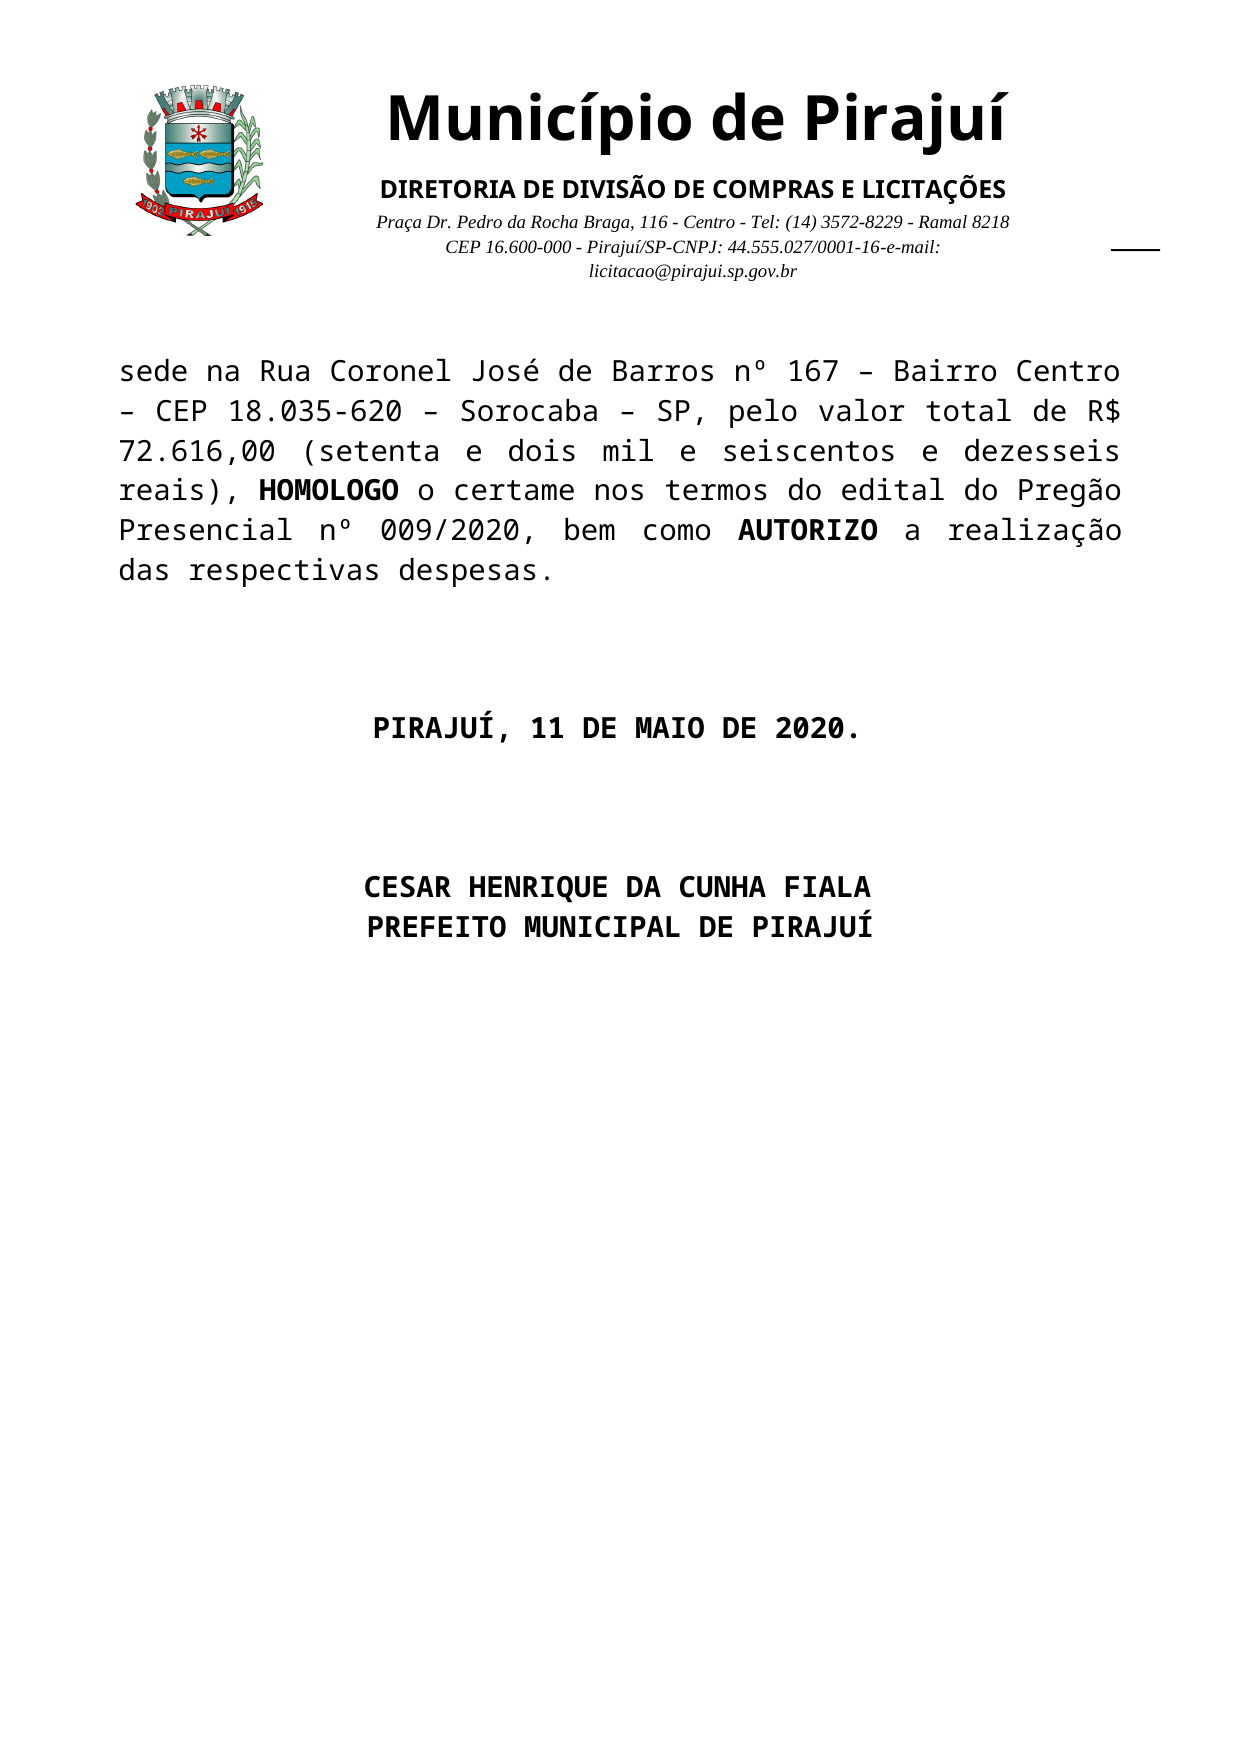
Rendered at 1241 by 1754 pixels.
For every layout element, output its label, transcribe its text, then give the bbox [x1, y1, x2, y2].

text CESAR HENRIQUE DA CUNHA FIALA [177, 866, 1057, 906]
text PIRAJUÍ, 11 DE MAIO DE 2020. [177, 708, 1057, 747]
picture [135, 85, 264, 236]
text PREFEITO MUNICIPAL DE PIRAJUÍ [118, 906, 1122, 946]
